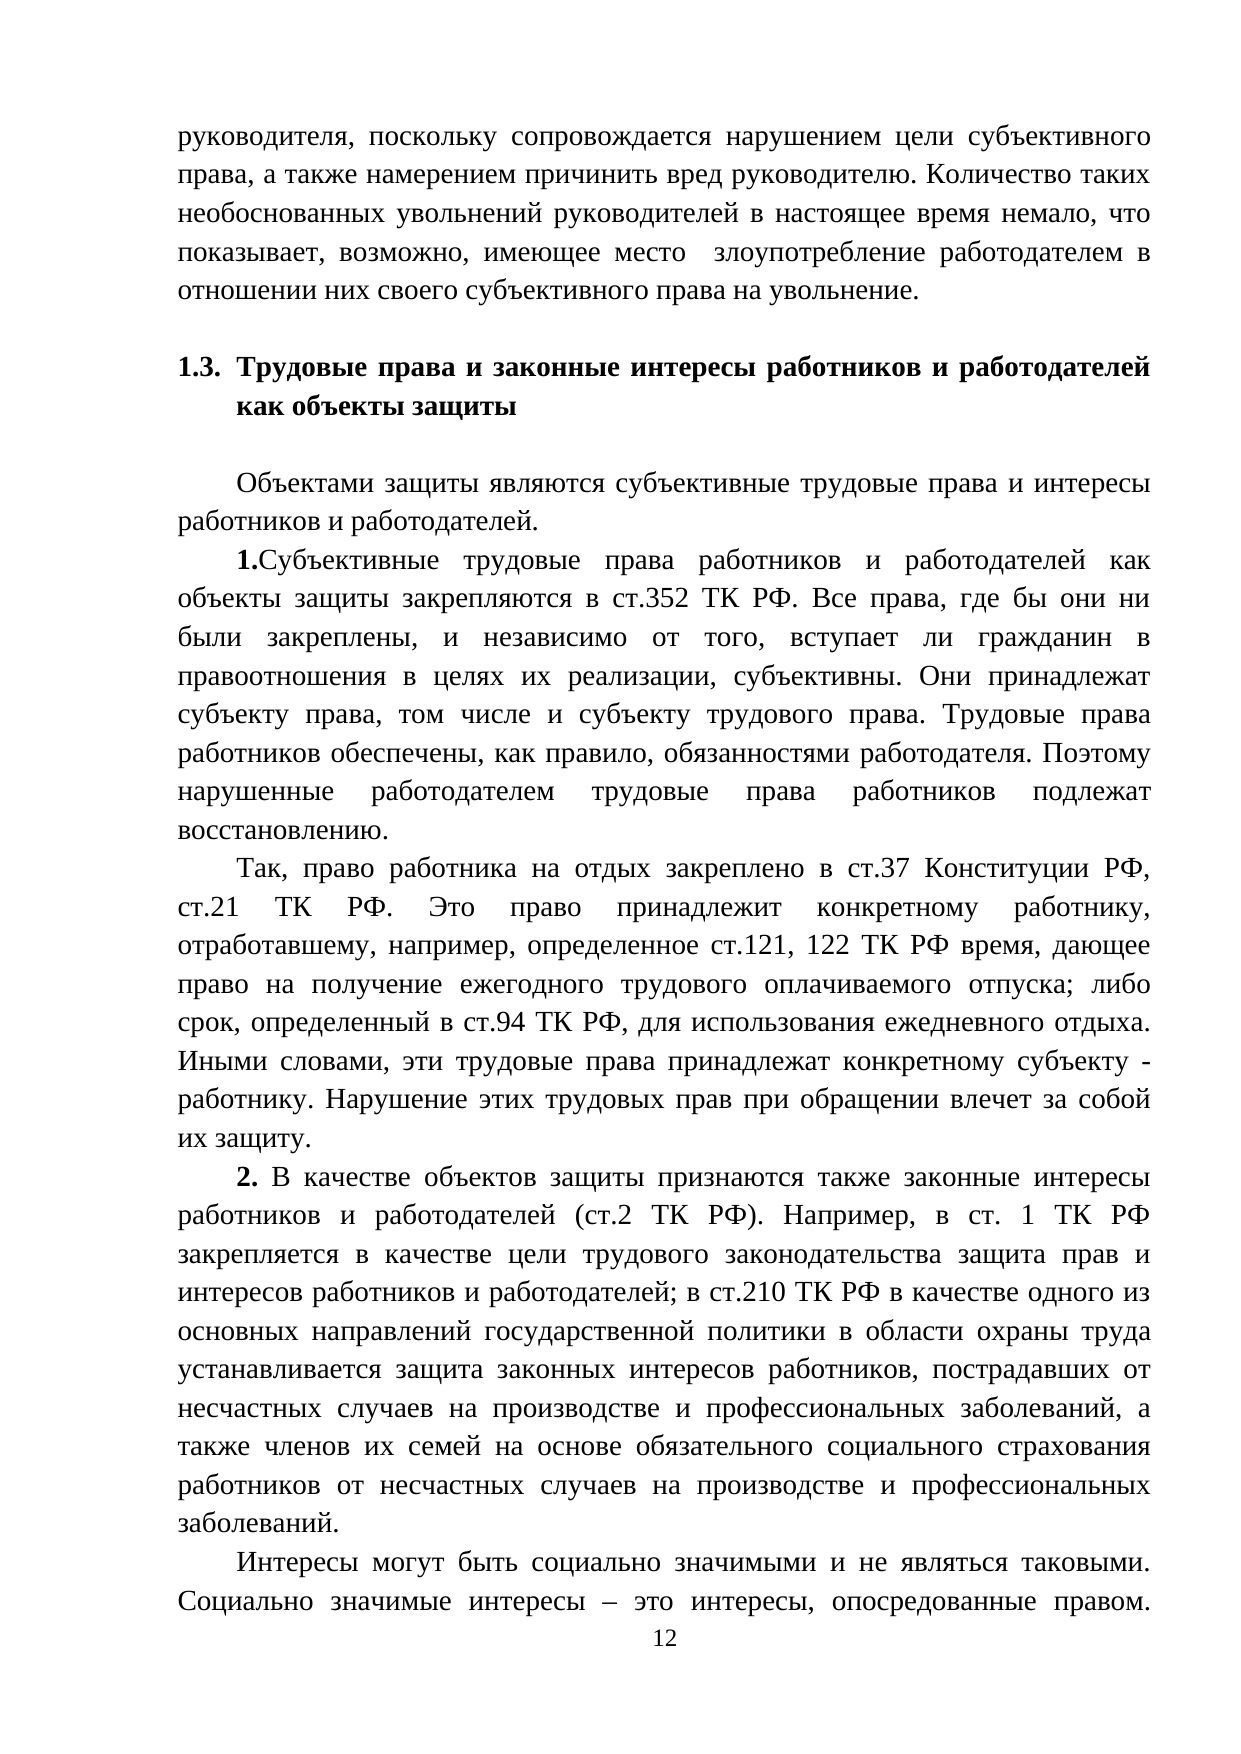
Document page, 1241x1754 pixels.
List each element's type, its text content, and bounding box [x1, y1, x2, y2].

text 2. В качестве объектов защиты признаются также законные интересы работников и работодателей (ст.2 ТК РФ). Например, в ст. 1 ТК РФ закрепляется в качестве цели трудового законодательства защита прав и интересов работников и работодателей; в ст.210 ТК РФ в качестве одного из основных направлений государственной политики в области охраны труда устанавливается защита законных интересов работников, пострадавших от несчастных случаев на производстве и профессиональных заболеваний, а также членов их семей на основе обязательного социального страхования работников от несчастных случаев на производстве и профессиональных заболеваний. [177, 1159, 1152, 1539]
text Объектами защиты являются субъективные трудовые права и интересы работников и работодателей. [177, 465, 1152, 537]
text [177, 1544, 1152, 1616]
text 1.Субъективные трудовые права работников и работодателей как объекты защиты закрепляются в ст.352 ТК РФ. Все права, где бы они ни были закреплены, и независимо от того, вступает ли гражданин в правоотношения в целях их реализации, субъективны. Они принадлежат субъекту права, том числе и субъекту трудового права. Трудовые права работников обеспечены, как правило, обязанностями работодателя. Поэтому нарушенные работодателем трудовые права работников подлежат восстановлению. [177, 542, 1152, 845]
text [177, 118, 1152, 306]
text Так, право работника на отдых закреплено в ст.37 Конституции РФ, ст.21 ТК РФ. Это право принадлежит конкретному работнику, отработавшему, например, определенное ст.121, 122 ТК РФ время, дающее право на получение ежегодного трудового оплачиваемого отпуска; либо срок, определенный в ст.94 ТК РФ, для использования ежедневного отдыха. Иными словами, эти трудовые права принадлежат конкретному субъекту - работнику. Нарушение этих трудовых прав при обращении влечет за собой их защиту. [177, 850, 1152, 1154]
list Трудовые права и законные интересы работников и работодателей как объекты защиты [177, 349, 1152, 421]
